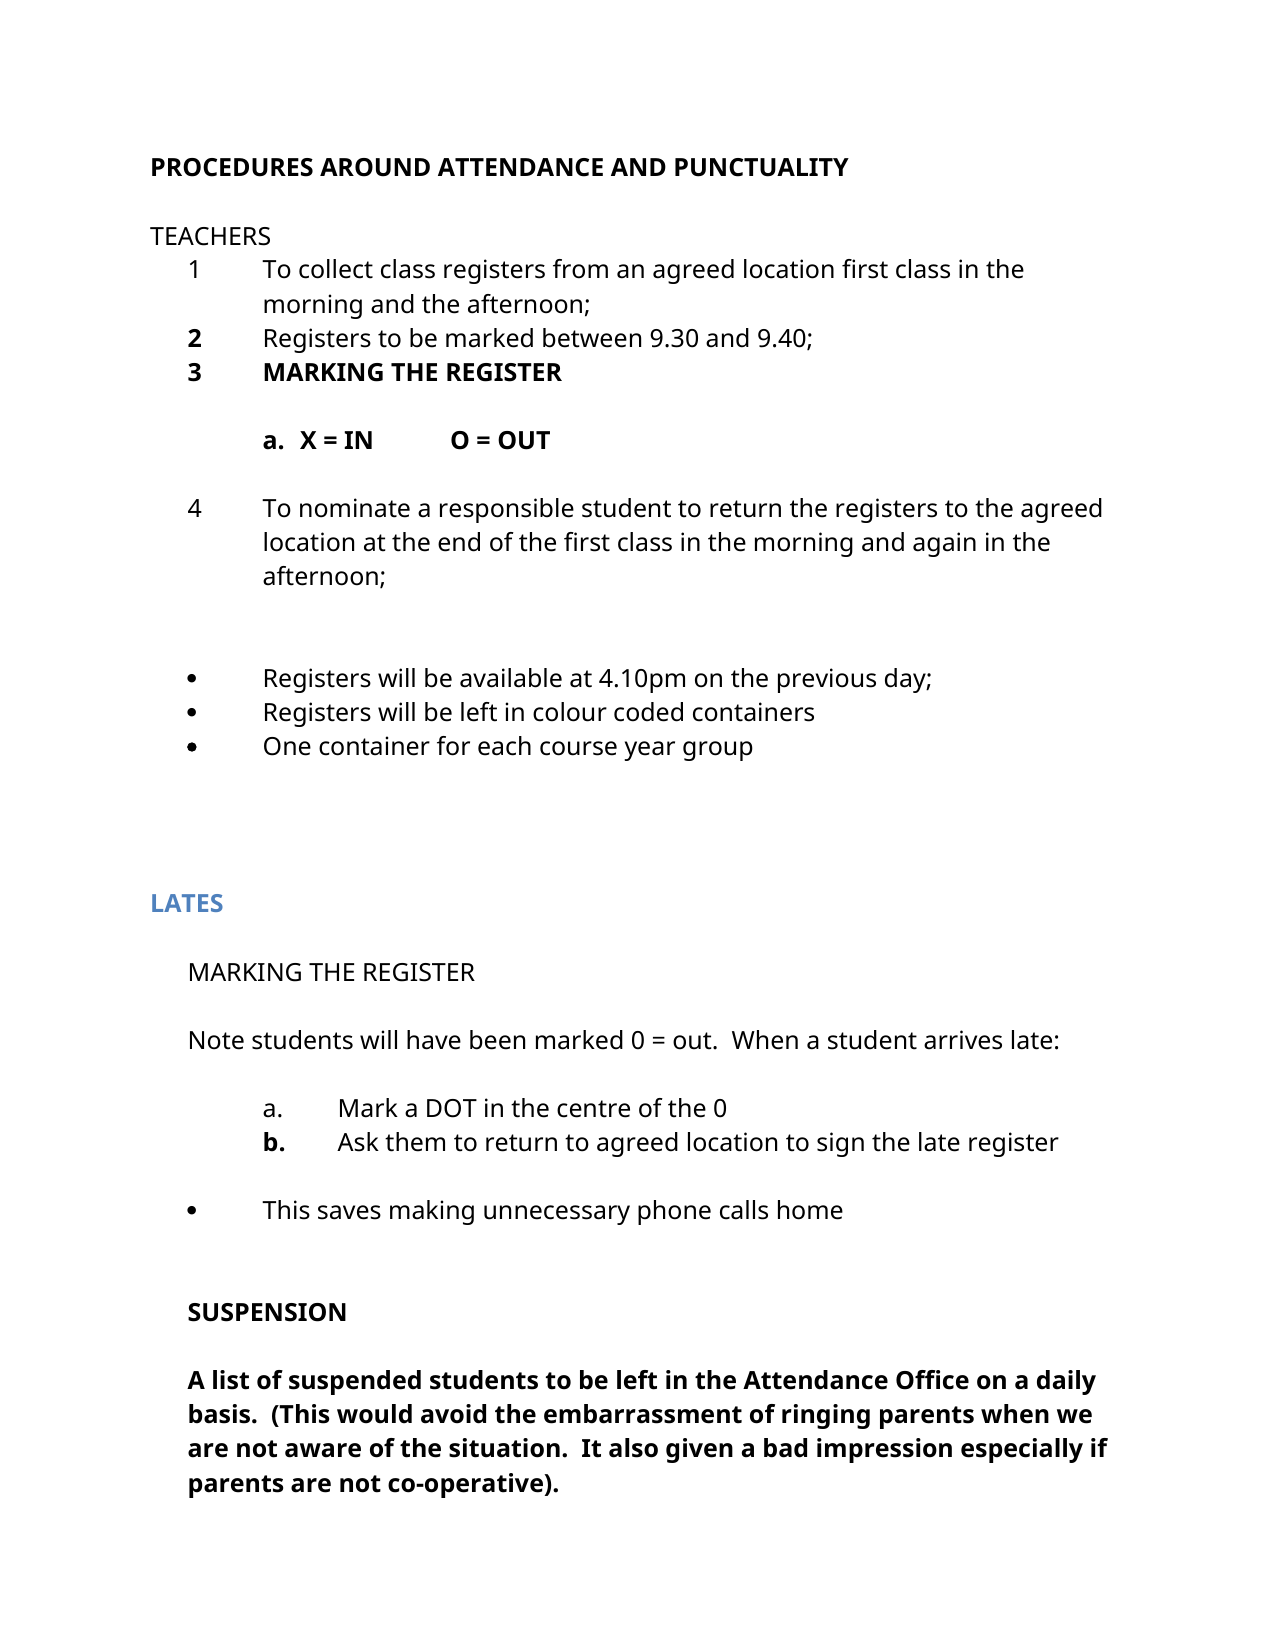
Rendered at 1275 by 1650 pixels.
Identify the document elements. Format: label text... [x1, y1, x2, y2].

list MARKING THE REGISTER [187, 354, 1125, 388]
text SUSPENSION [187, 1295, 1125, 1329]
text A list of suspended students to be left in the Attendance Office on a daily basis. (This would avoid the embarrassment of ringing parents when we are not aware of the situation. It also given a bad impression especially if parents are not co-operative). [187, 1363, 1125, 1499]
list This saves making unnecessary phone calls home [187, 1193, 1125, 1227]
list To nominate a responsible student to return the registers to the agreed location at the end of the first class in the morning and again in the afternoon; [187, 491, 1125, 593]
text Note students will have been marked 0 = out. When a student arrives late: [150, 1022, 1125, 1056]
list Registers will be available at 4.10pm on the previous day; [187, 661, 1125, 695]
text PROCEDURES AROUND ATTENDANCE AND PUNCTUALITY [150, 150, 1125, 184]
text a. X = IN O = OUT [225, 422, 1125, 457]
list To collect class registers from an agreed location first class in the morning and the afternoon; [187, 252, 1125, 320]
list One container for each course year group [187, 729, 1125, 763]
text MARKING THE REGISTER [150, 954, 1125, 988]
list Mark a DOT in the centre of the 0 [262, 1091, 1125, 1124]
list Registers to be marked between 9.30 and 9.40; [187, 320, 1125, 354]
text TEACHERS [150, 218, 1125, 252]
subtitle LATES [150, 886, 1125, 920]
list Ask them to return to agreed location to sign the late register [262, 1124, 1125, 1159]
list Registers will be left in colour coded containers [187, 695, 1125, 729]
